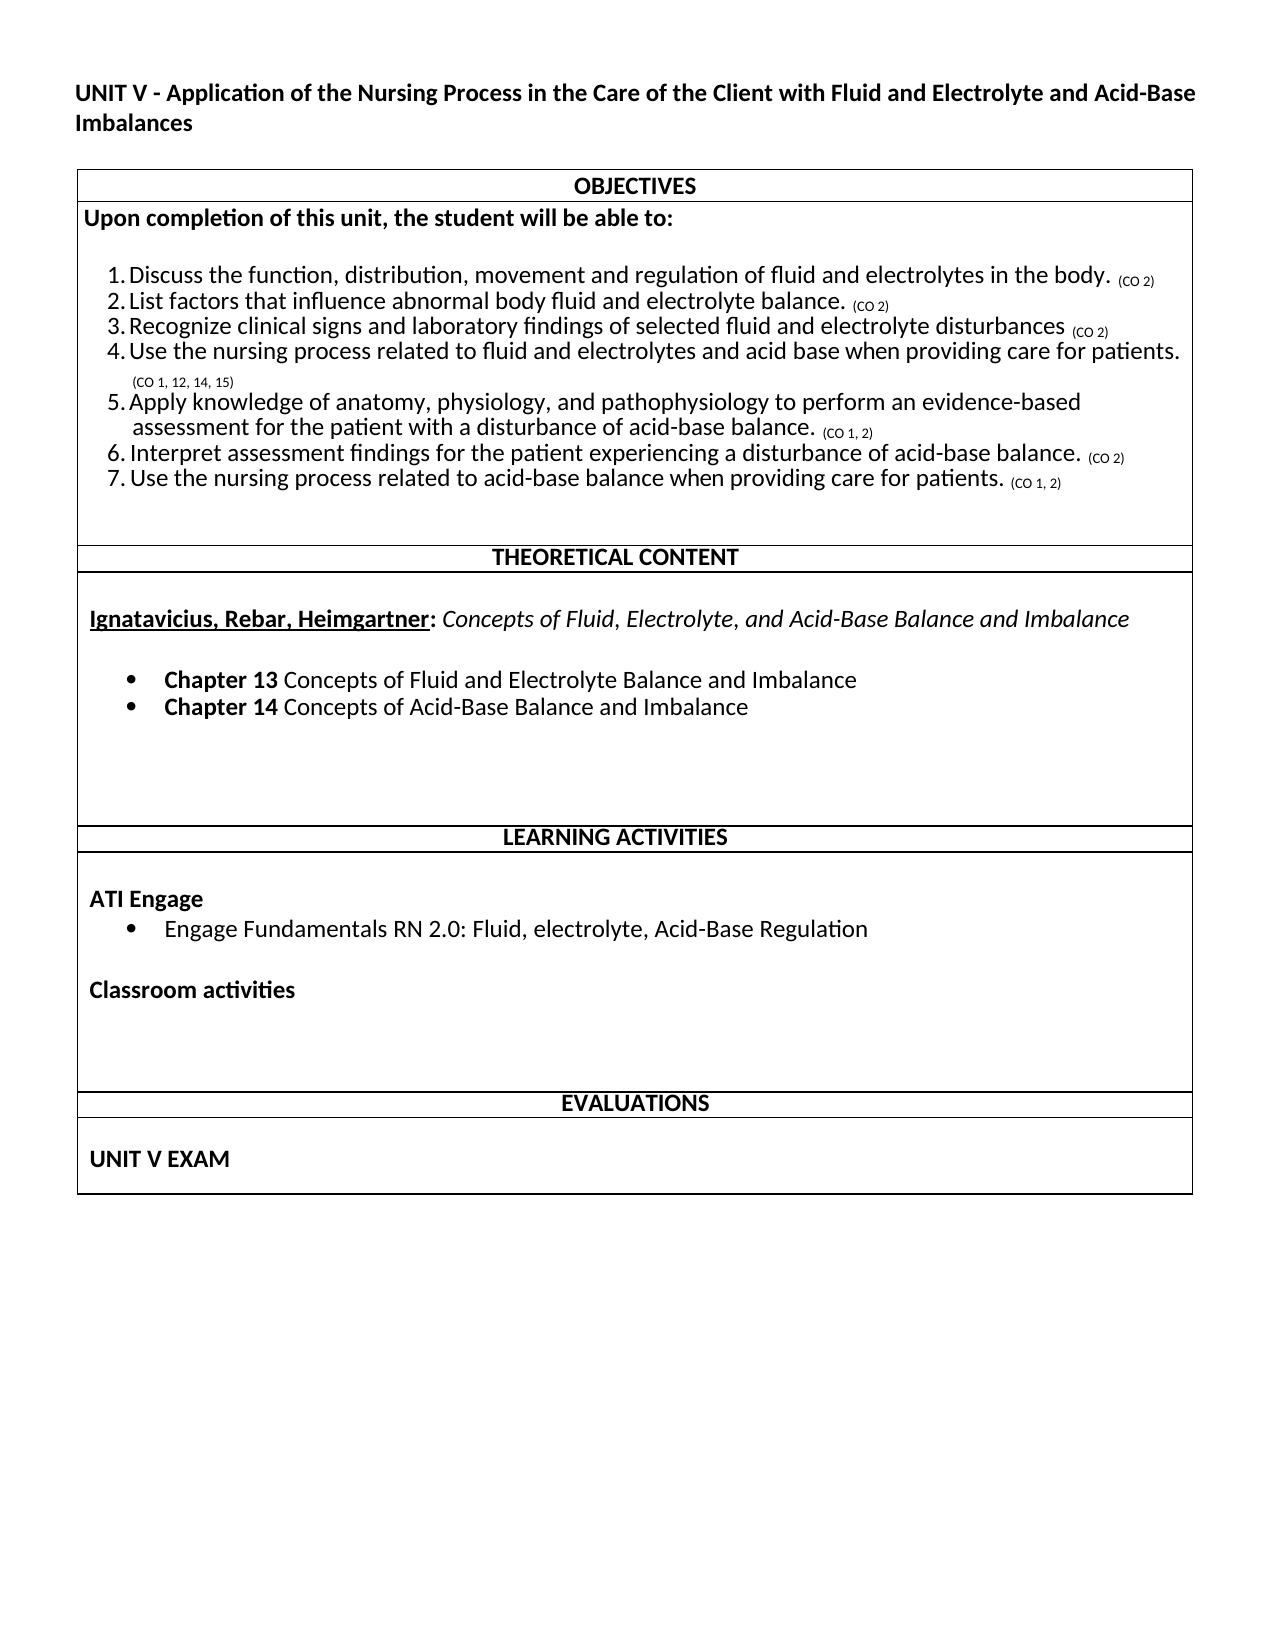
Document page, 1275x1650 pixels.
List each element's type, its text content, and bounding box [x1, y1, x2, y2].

table_cell ATI Engage Engage Fundamentals RN 2.0: Fluid, electrolyte, Acid-Base Regulation Classroom activities [78, 853, 1192, 1091]
table_cell UNIT V EXAM [78, 1118, 1192, 1193]
table_cell Upon completion of this unit, the student will be able to: Discuss the function, distribution, movement and regulation of fluid and electrolytes in the body. (CO 2) List factors that influence abnormal body fluid and electrolyte balance. (CO 2) Recognize clinical signs and laboratory findings of selected fluid and electrolyte disturbances (CO 2) Use the nursing process related to fluid and electrolytes and acid base when providing care for patients. (CO 1, 12, 14, 15) Apply knowledge of anatomy, physiology, and pathophysiology to perform an evidence-based assessment for the patient with a disturbance of acid-base balance. (CO 1, 2) Interpret assessment findings for the patient experiencing a disturbance of acid-base balance. (CO 2) Use the nursing process related to acid-base balance when providing care for patients. (CO 1, 2) [78, 202, 1192, 545]
subtitle UNIT V - Application of the Nursing Process in the Care of the Client with Fluid and Electrolyte and Acid-Base Imbalances [75, 77, 1229, 138]
table_cell LEARNING ACTIVITIES [78, 827, 1192, 851]
table_header OBJECTIVES [78, 170, 1192, 201]
table_cell Ignatavicius, Rebar, Heimgartner: Concepts of Fluid, Electrolyte, and Acid-Base Balance and Imbalance Chapter 13 Concepts of Fluid and Electrolyte Balance and Imbalance Chapter 14 Concepts of Acid-Base Balance and Imbalance [78, 573, 1192, 825]
table_cell EVALUATIONS [78, 1093, 1192, 1116]
table_cell THEORETICAL CONTENT [78, 546, 1192, 571]
